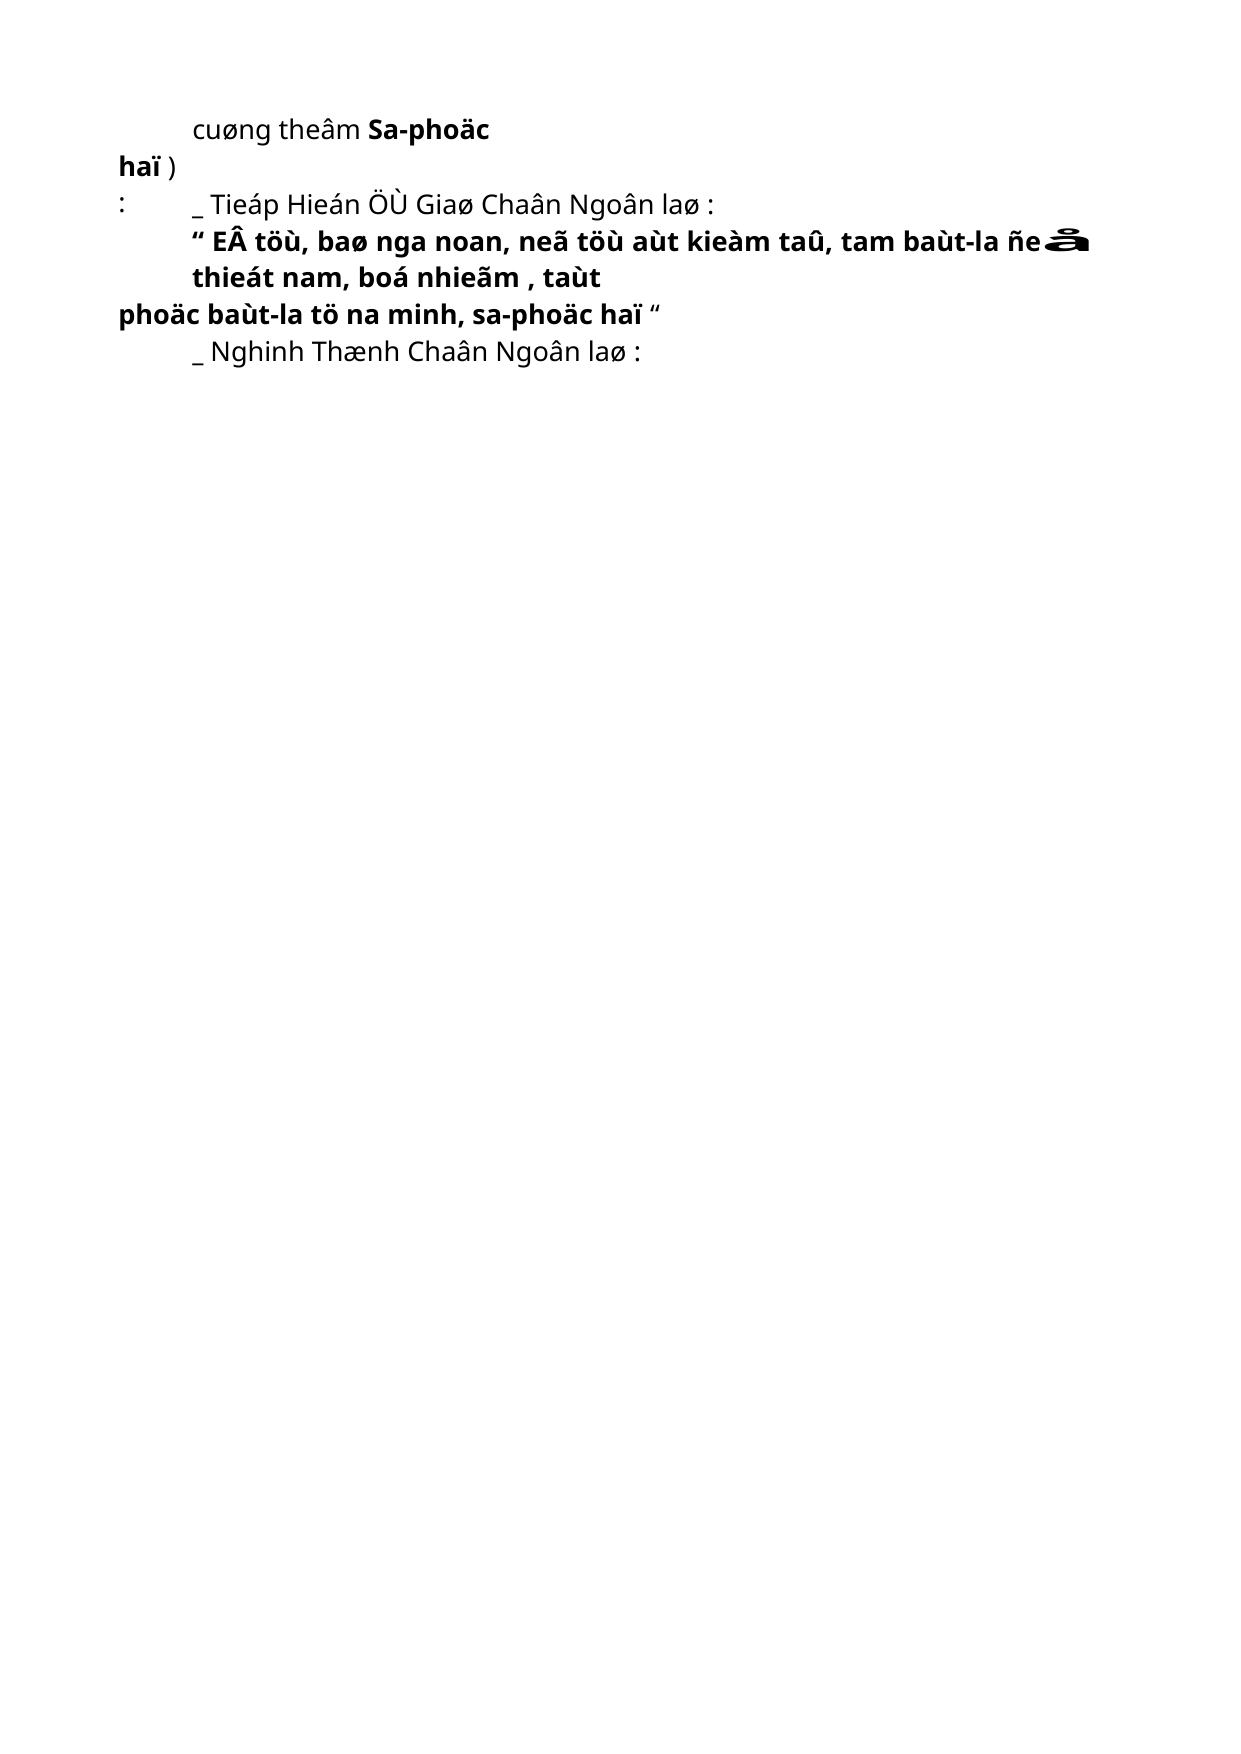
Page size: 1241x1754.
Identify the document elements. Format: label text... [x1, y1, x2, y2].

text phoäc baùt-la tö na minh, sa-phoäc haï “ [118, 296, 1136, 333]
subtitle “ EÂ töù, baø nga noan, neã töù aùt kieàm taû, tam baùt-la ñeå thieát nam, boá nhieãm , taùt [192, 222, 1136, 296]
text haï ) : [118, 147, 178, 221]
text _ Tieáp Hieán ÖÙ Giaø Chaân Ngoân laø : [192, 185, 1136, 222]
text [192, 110, 1136, 147]
text _ Nghinh Thænh Chaân Ngoân laø : [192, 333, 1136, 369]
